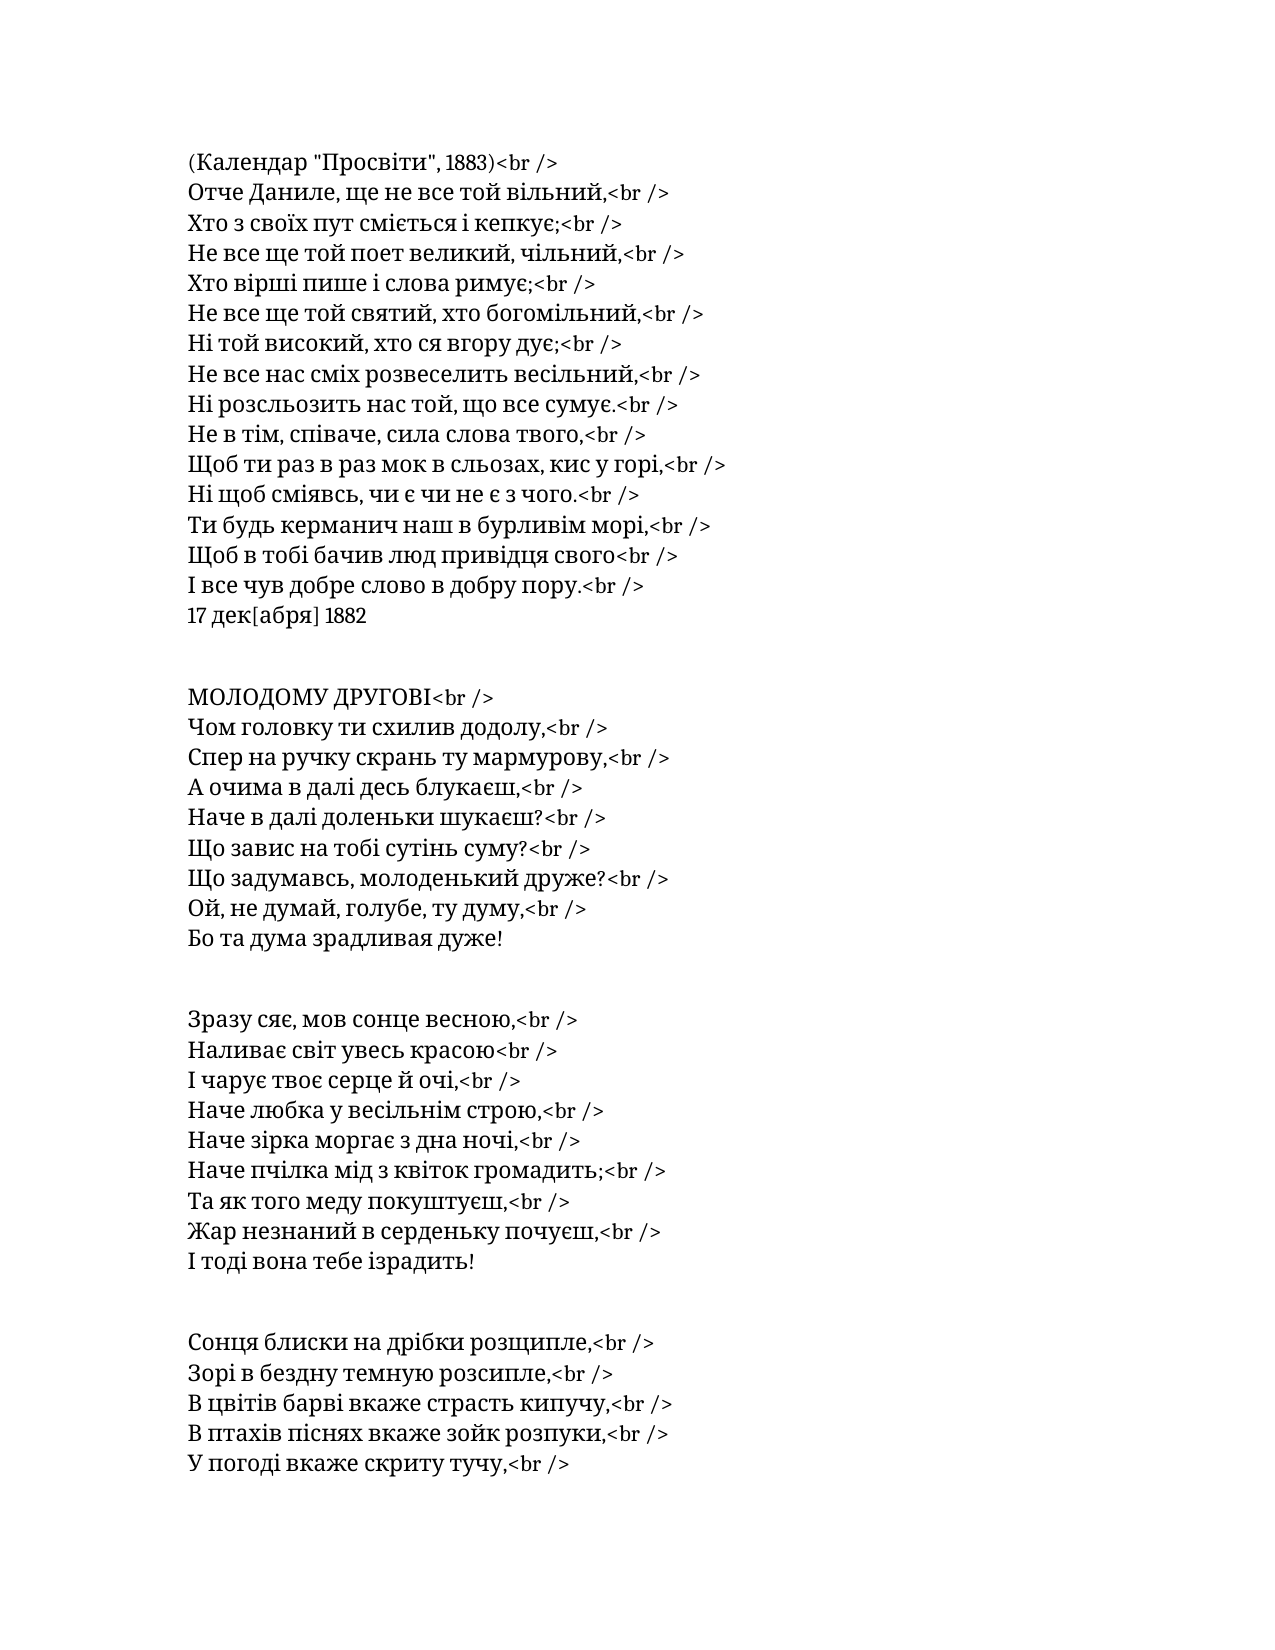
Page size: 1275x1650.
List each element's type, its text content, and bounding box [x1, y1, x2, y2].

text МОЛОДОМУ ДРУГОВІ<br /> Чом головку ти схилив додолу,<br /> Спер на ручку скрань ту мармурову,<br /> А очима в далі десь блукаєш,<br /> Наче в далі доленьки шукаєш?<br /> Що завис на тобі сутінь суму?<br /> Що задумавсь, молоденький друже?<br /> Ой, не думай, голубе, ту думу,<br /> Бо та дума зрадливая дуже! [187, 654, 1087, 952]
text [187, 150, 1087, 629]
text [187, 1300, 1087, 1477]
text Зразу сяє, мов сонце весною,<br /> Наливає світ увесь красою<br /> І чарує твоє серце й очі,<br /> Наче любка у весільнім строю,<br /> Наче зірка моргає з дна ночі,<br /> Наче пчілка мід з квіток громадить;<br /> Та як того меду покуштуєш,<br /> Жар незнаний в серденьку почуєш,<br /> І тоді вона тебе ізрадить! [187, 977, 1087, 1275]
